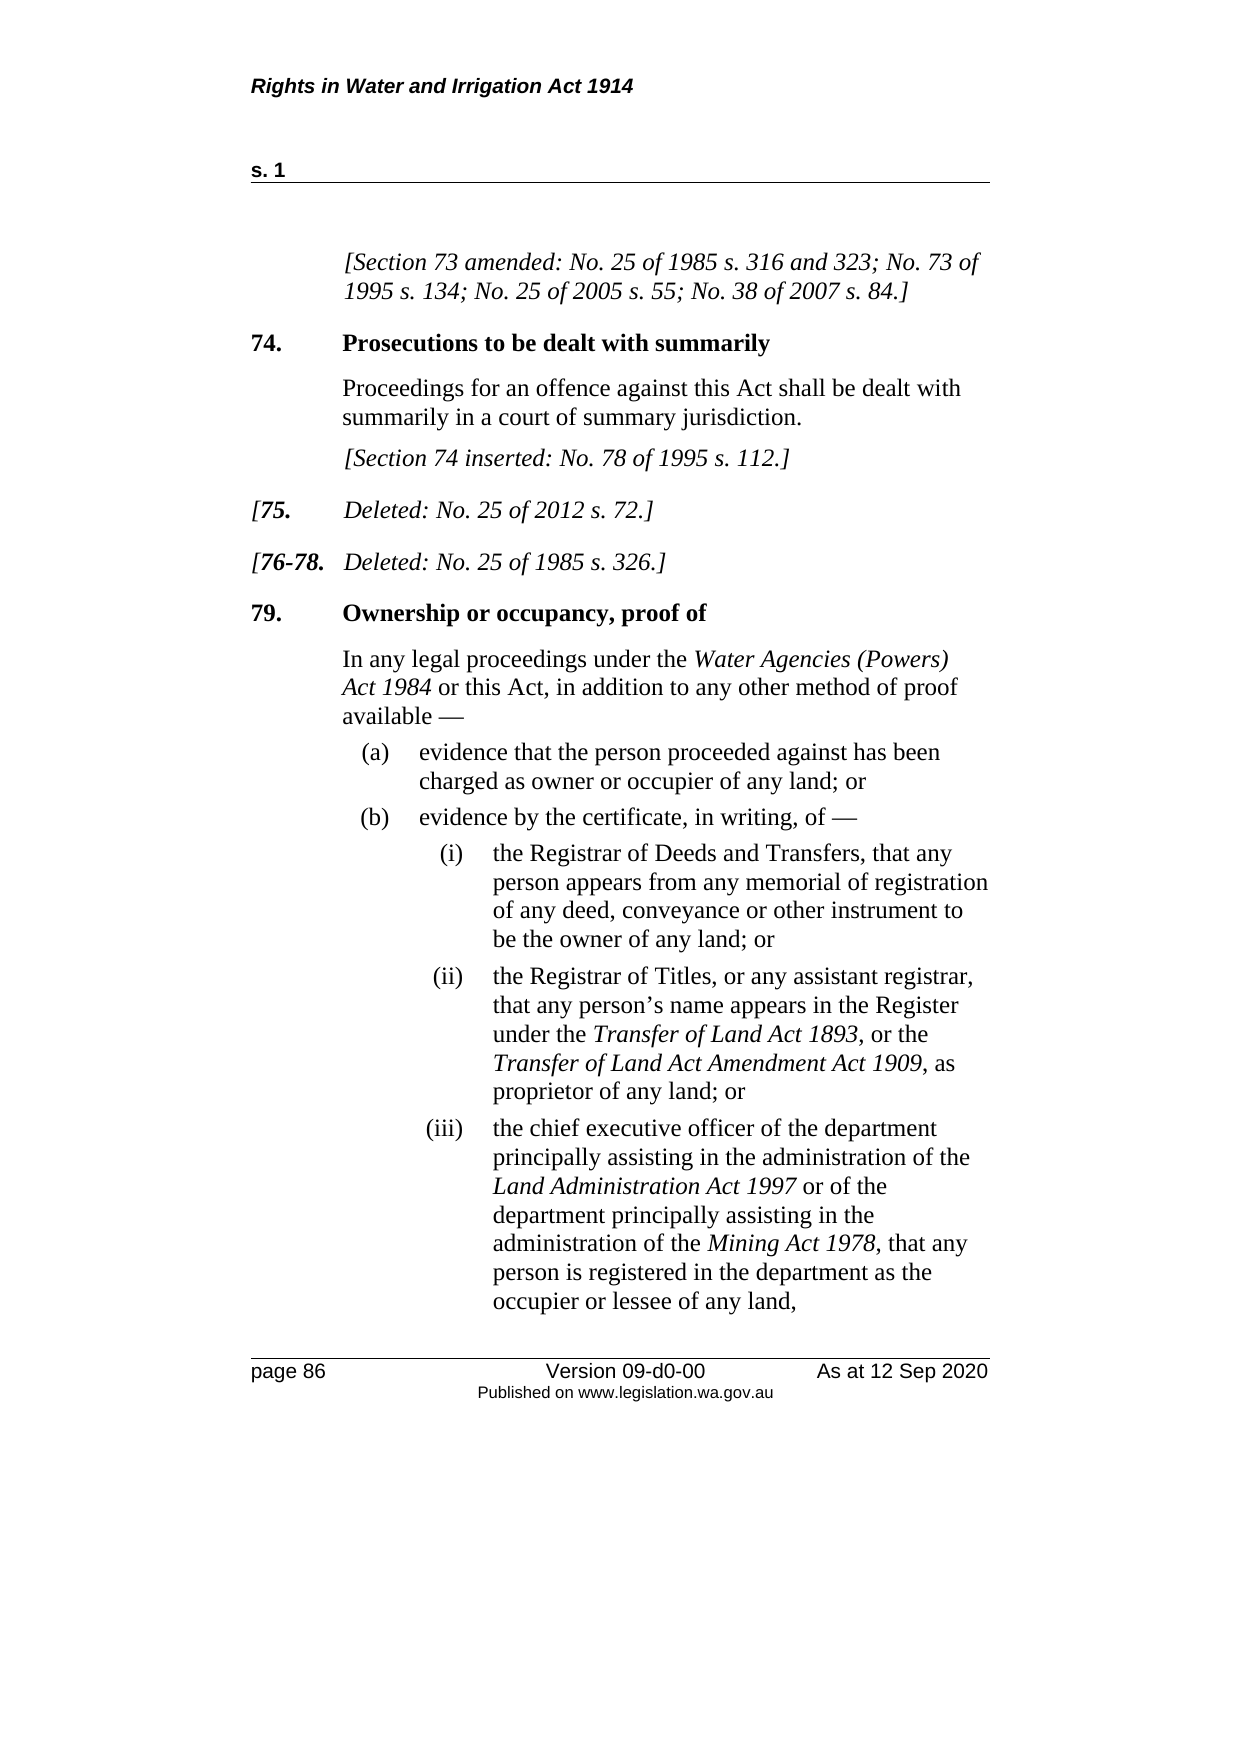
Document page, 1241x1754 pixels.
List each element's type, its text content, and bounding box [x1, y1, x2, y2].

text In any legal proceedings under the Water Agencies (Powers) Act 1984 or this Act, in addition to any other method of proof available — [251, 644, 990, 730]
text [Section 74 inserted: No. 78 of 1995 s. 112.] [251, 443, 990, 472]
text Proceedings for an offence against this Act shall be dealt with summarily in a court of summary jurisdiction. [251, 373, 990, 431]
subtitle 74. Prosecutions to be dealt with summarily [251, 328, 990, 357]
subtitle 79. Ownership or occupancy, proof of [251, 598, 990, 627]
text (b) evidence by the certificate, in writing, of — [251, 802, 990, 831]
text (i) the Registrar of Deeds and Transfers, that any person appears from any memorial of registration of any deed, conveyance or other instrument to be the owner of any land; or [251, 838, 990, 953]
text [76-78. Deleted: No. 25 of 1985 s. 326.] [251, 547, 990, 575]
text [75. Deleted: No. 25 of 2012 s. 72.] [251, 495, 990, 524]
text [Section 73 amended: No. 25 of 1985 s. 316 and 323; No. 73 of 1995 s. 134; No. 25 of 2005 s. 55; No. 38 of 2007 s. 84.] [251, 247, 990, 305]
text (a) evidence that the person proceeded against has been charged as owner or occupier of any land; or [251, 737, 990, 795]
text (ii) the Registrar of Titles, or any assistant registrar, that any person’s name appears in the Register under the Transfer of Land Act 1893, or the Transfer of Land Act Amendment Act 1909, as proprietor of any land; or [251, 961, 990, 1105]
text (iii) the chief executive officer of the department principally assisting in the administration of the Land Administration Act 1997 or of the department principally assisting in the administration of the Mining Act 1978, that any person is registered in the department as the occupier or lessee of any land, [251, 1113, 990, 1315]
